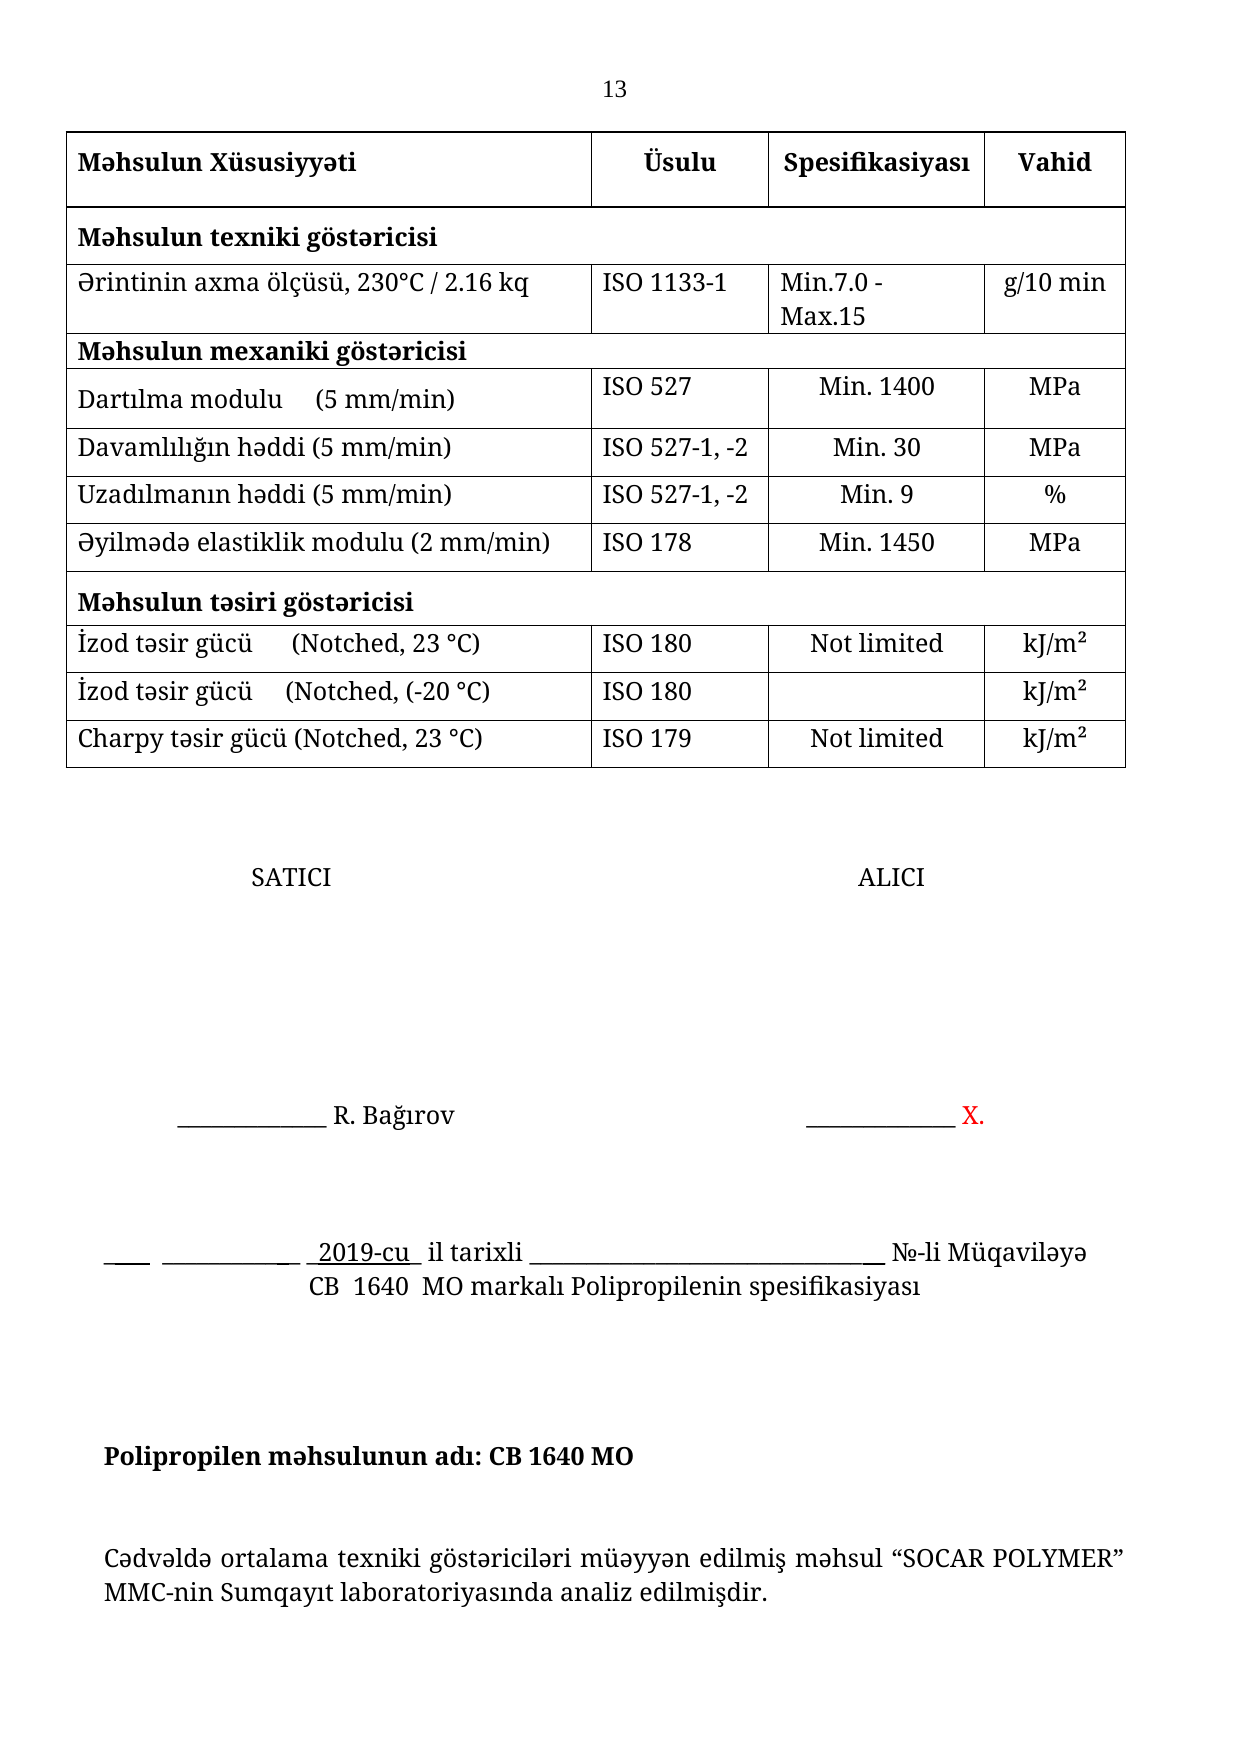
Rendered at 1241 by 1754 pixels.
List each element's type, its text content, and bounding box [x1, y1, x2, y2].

table_cell % [985, 477, 1125, 523]
table_cell İzod təsir gücü (Notched, (-20 °C) [67, 673, 591, 720]
table_header Üsulu [592, 133, 768, 206]
text _____________ R. Bağırov _____________ X. [103, 1098, 1125, 1132]
table_cell kJ/m² [985, 626, 1125, 672]
table_cell Dartılma modulu (5 mm/min) [67, 369, 591, 428]
table_cell Not limited [769, 626, 984, 672]
table_cell ISO 527 [592, 369, 768, 428]
table_cell kJ/m² [985, 721, 1125, 767]
table_cell Uzadılmanın həddi (5 mm/min) [67, 477, 591, 523]
table_cell Min. 9 [769, 477, 984, 523]
table_cell Not limited [769, 721, 984, 767]
table_cell ISO 180 [592, 626, 768, 672]
table_cell Min.7.0 - Max.15 [769, 265, 984, 333]
text Polipropilen məhsulunun adı: CB 1640 MO [103, 1439, 1125, 1473]
text Cədvəldə ortalama texniki göstəriciləri müəyyən edilmiş məhsul “SOCAR POLYMER” MMC-nin Sumqayıt laboratoriyasında analiz edilmişdir. [103, 1541, 1125, 1609]
table_cell ISO 1133-1 [592, 265, 768, 333]
text ____ ____________ _2019-cu_ il tarixli _______________________________ №-li Müqaviləyə [103, 1234, 1125, 1268]
table_header Spesifikasiyası [769, 133, 984, 206]
table_header Məhsulun Xüsusiyyəti [67, 133, 591, 206]
table_cell Davamlılığın həddi (5 mm/min) [67, 429, 591, 476]
table_cell İzod təsir gücü (Notched, 23 °C) [67, 626, 591, 672]
table_cell Ərintinin axma ölçüsü, 230°C / 2.16 kq [67, 265, 591, 333]
text CB 1640 MO markalı Polipropilenin spesifikasiyası [103, 1268, 1125, 1302]
table_cell ISO 527-1, -2 [592, 477, 768, 523]
table_header Vahid [985, 133, 1125, 206]
table_cell ISO 179 [592, 721, 768, 767]
table_cell ISO 178 [592, 524, 768, 571]
table_cell MPa [985, 524, 1125, 571]
table_cell Əyilmədə elastiklik modulu (2 mm/min) [67, 524, 591, 571]
table_cell Min. 30 [769, 429, 984, 476]
table_cell Məhsulun mexaniki göstəricisi [67, 334, 1125, 368]
table_cell Məhsulun texniki göstəricisi [67, 208, 1125, 264]
text SATICI ALICI [103, 859, 1125, 894]
table_cell g/10 min [985, 265, 1125, 333]
table_cell ISO 527-1, -2 [592, 429, 768, 476]
table_cell kJ/m² [985, 673, 1125, 720]
table_cell MPa [985, 369, 1125, 428]
table_cell MPa [985, 429, 1125, 476]
table_cell ISO 180 [592, 673, 768, 720]
table_cell Charpy təsir gücü (Notched, 23 °C) [67, 721, 591, 767]
table_cell Min. 1400 [769, 369, 984, 428]
table_cell Min. 1450 [769, 524, 984, 571]
table_cell Məhsulun təsiri göstəricisi [67, 572, 1125, 624]
table_cell [769, 673, 984, 720]
